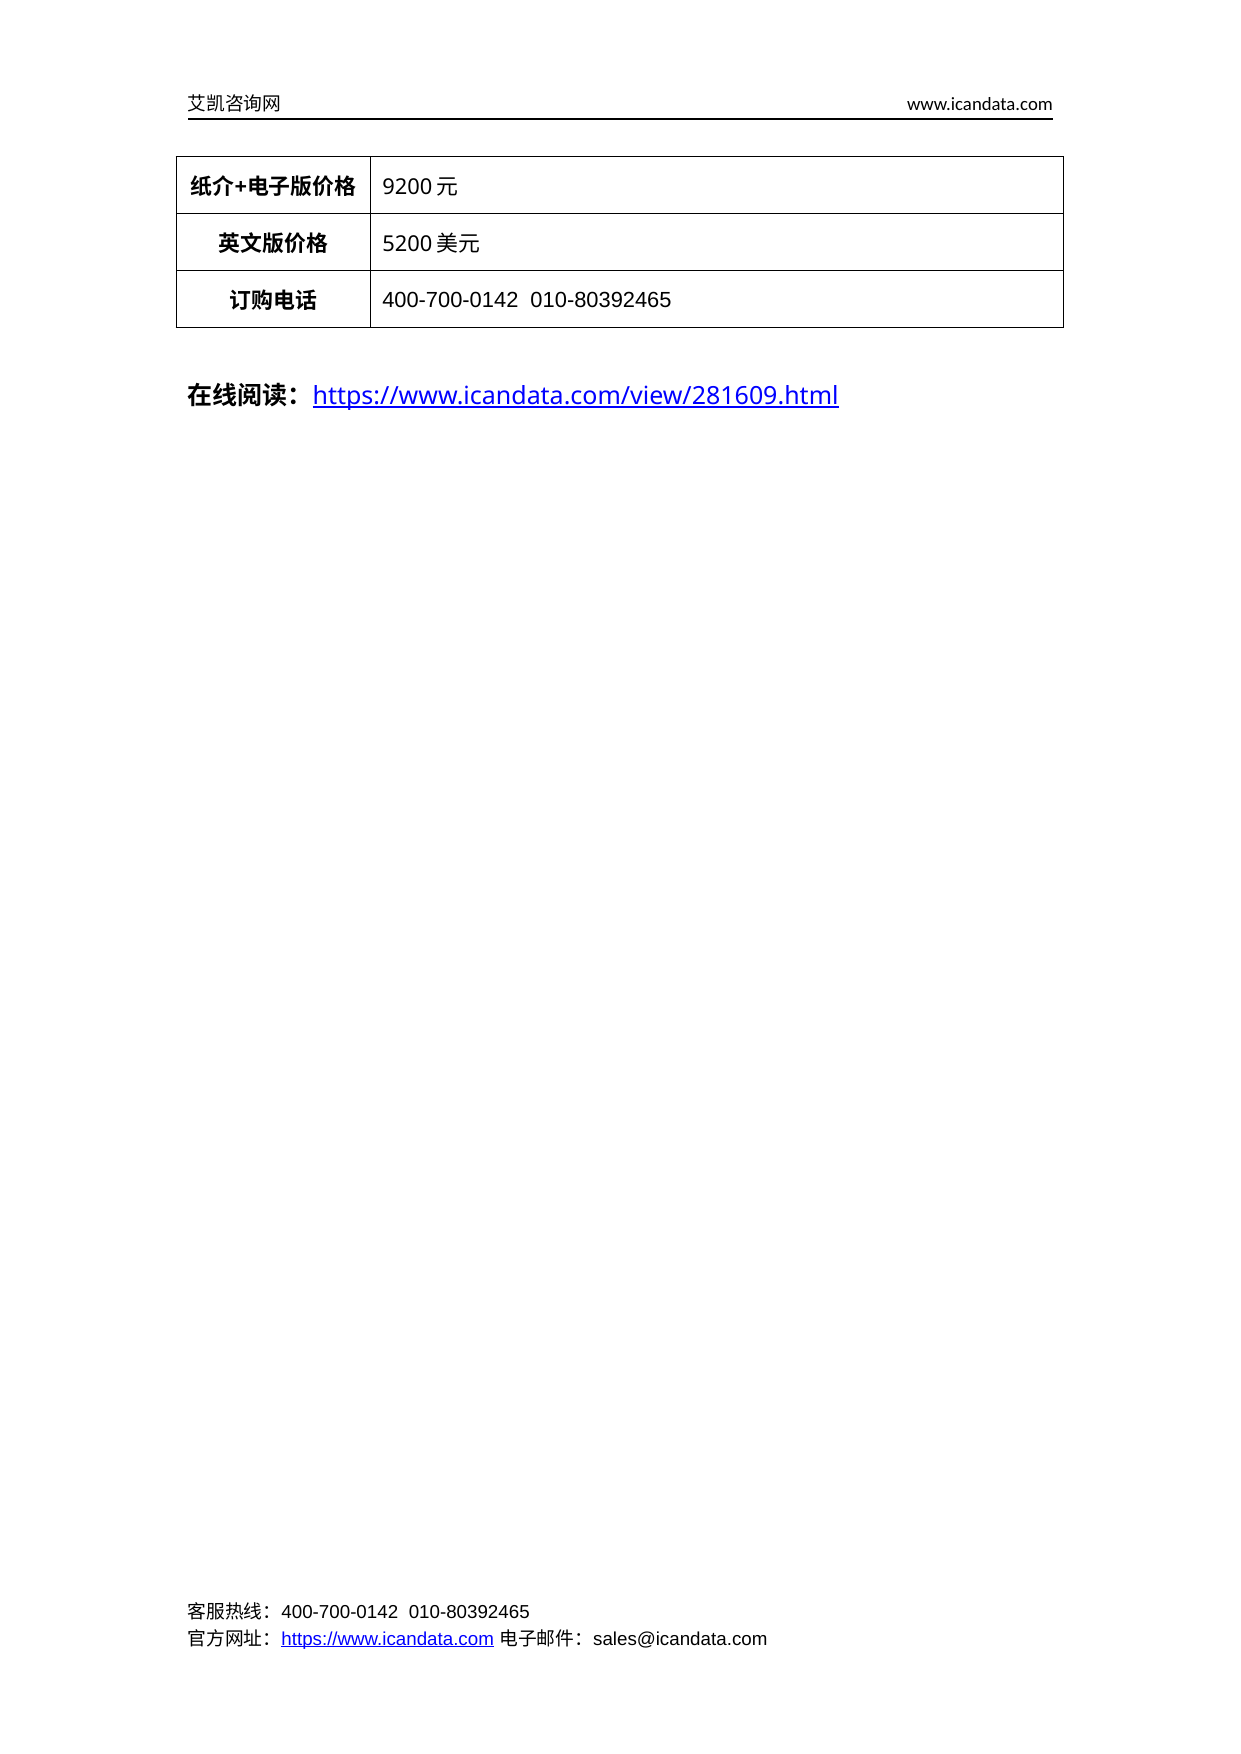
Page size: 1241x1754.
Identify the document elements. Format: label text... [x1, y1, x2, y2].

table_cell 400-700-0142 010-80392465 [371, 271, 1063, 327]
table_cell 5200美元 [371, 214, 1063, 270]
table_cell 订购电话 [177, 271, 370, 327]
table_cell 纸介+电子版价格 [177, 157, 370, 213]
table_cell 英文版价格 [177, 214, 370, 270]
text 在线阅读：https://www.icandata.com/view/281609.html [187, 361, 1053, 426]
table_cell 9200元 [371, 157, 1063, 213]
